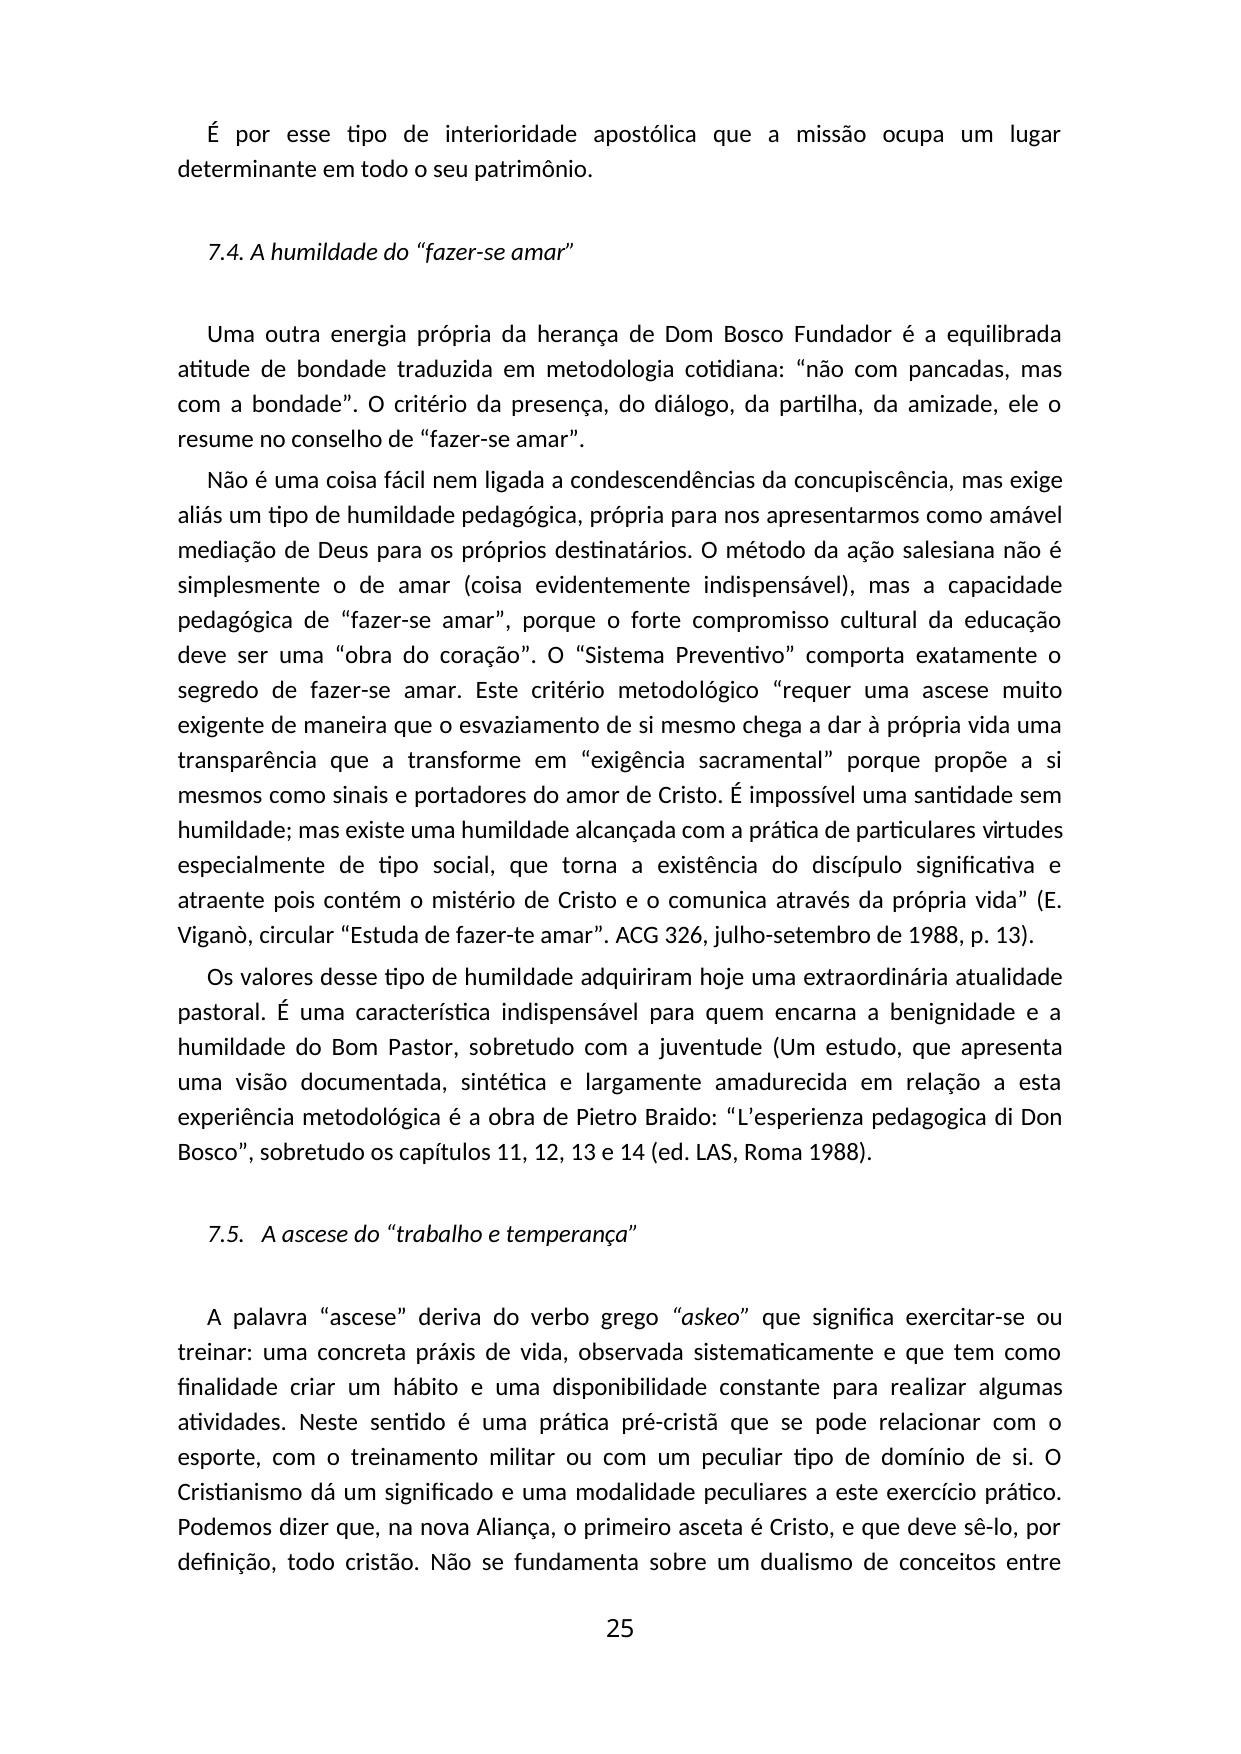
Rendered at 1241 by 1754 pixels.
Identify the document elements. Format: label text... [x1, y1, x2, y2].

text Uma outra energia própria da herança de Dom Bosco Fundador é a equilibrada atitude de bondade traduzida em metodologia cotidiana: “não com pancadas, mas com a bondade”. O critério da presença, do diálogo, da partilha, da amizade, ele o resume no conselho de “fazer-se amar”. [177, 318, 1063, 454]
text Não é uma coisa fácil nem ligada a condescendências da concupiscência, mas exige aliás um tipo de humildade pedagógica, própria para nos apresentarmos como amável mediação de Deus para os próprios destinatários. O método da ação salesiana não é simplesmente o de amar (coisa evidentemente indispensável), mas a capacidade pedagógica de “fazer-se amar”, porque o forte compromisso cultural da educação deve ser uma “obra do coração”. O “Sistema Preventivo” comporta exatamente o segredo de fazer-se amar. Este critério metodológico “requer uma ascese muito exigente de maneira que o esvaziamento de si mesmo chega a dar à própria vida uma transparência que a transforme em “exigência sacramental” porque propõe a si mesmos como sinais e portadores do amor de Cristo. É impossível uma santidade sem humildade; mas existe uma humildade alcançada com a prática de particulares virtudes especialmente de tipo social, que torna a existência do discípulo significativa e atraente pois contém o mistério de Cristo e o comunica através da própria vida” (E. Viganò, circular “Estuda de fazer-te amar”. ACG 326, julho-setembro de 1988, p. 13). [177, 464, 1063, 950]
text 7.5. A ascese do “trabalho e temperança” [177, 1218, 1063, 1249]
text É por esse tipo de interioridade apostólica que a missão ocupa um lugar determinante em todo o seu patrimônio. [177, 118, 1063, 184]
text 7.4. A humildade do “fazer-se amar” [177, 236, 1063, 266]
text Os valores desse tipo de humildade adquiriram hoje uma extraordinária atualidade pastoral. É uma característica indispensável para quem encarna a benignidade e a humildade do Bom Pastor, sobretudo com a juventude (Um estudo, que apresenta uma visão documentada, sintética e largamente amadurecida em relação a esta experiência metodológica é a obra de Pietro Braido: “L’esperienza pedagogica di Don Bosco”, sobretudo os capítulos 11, 12, 13 e 14 (ed. LAS, Roma 1988). [177, 961, 1063, 1166]
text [177, 1301, 1063, 1576]
